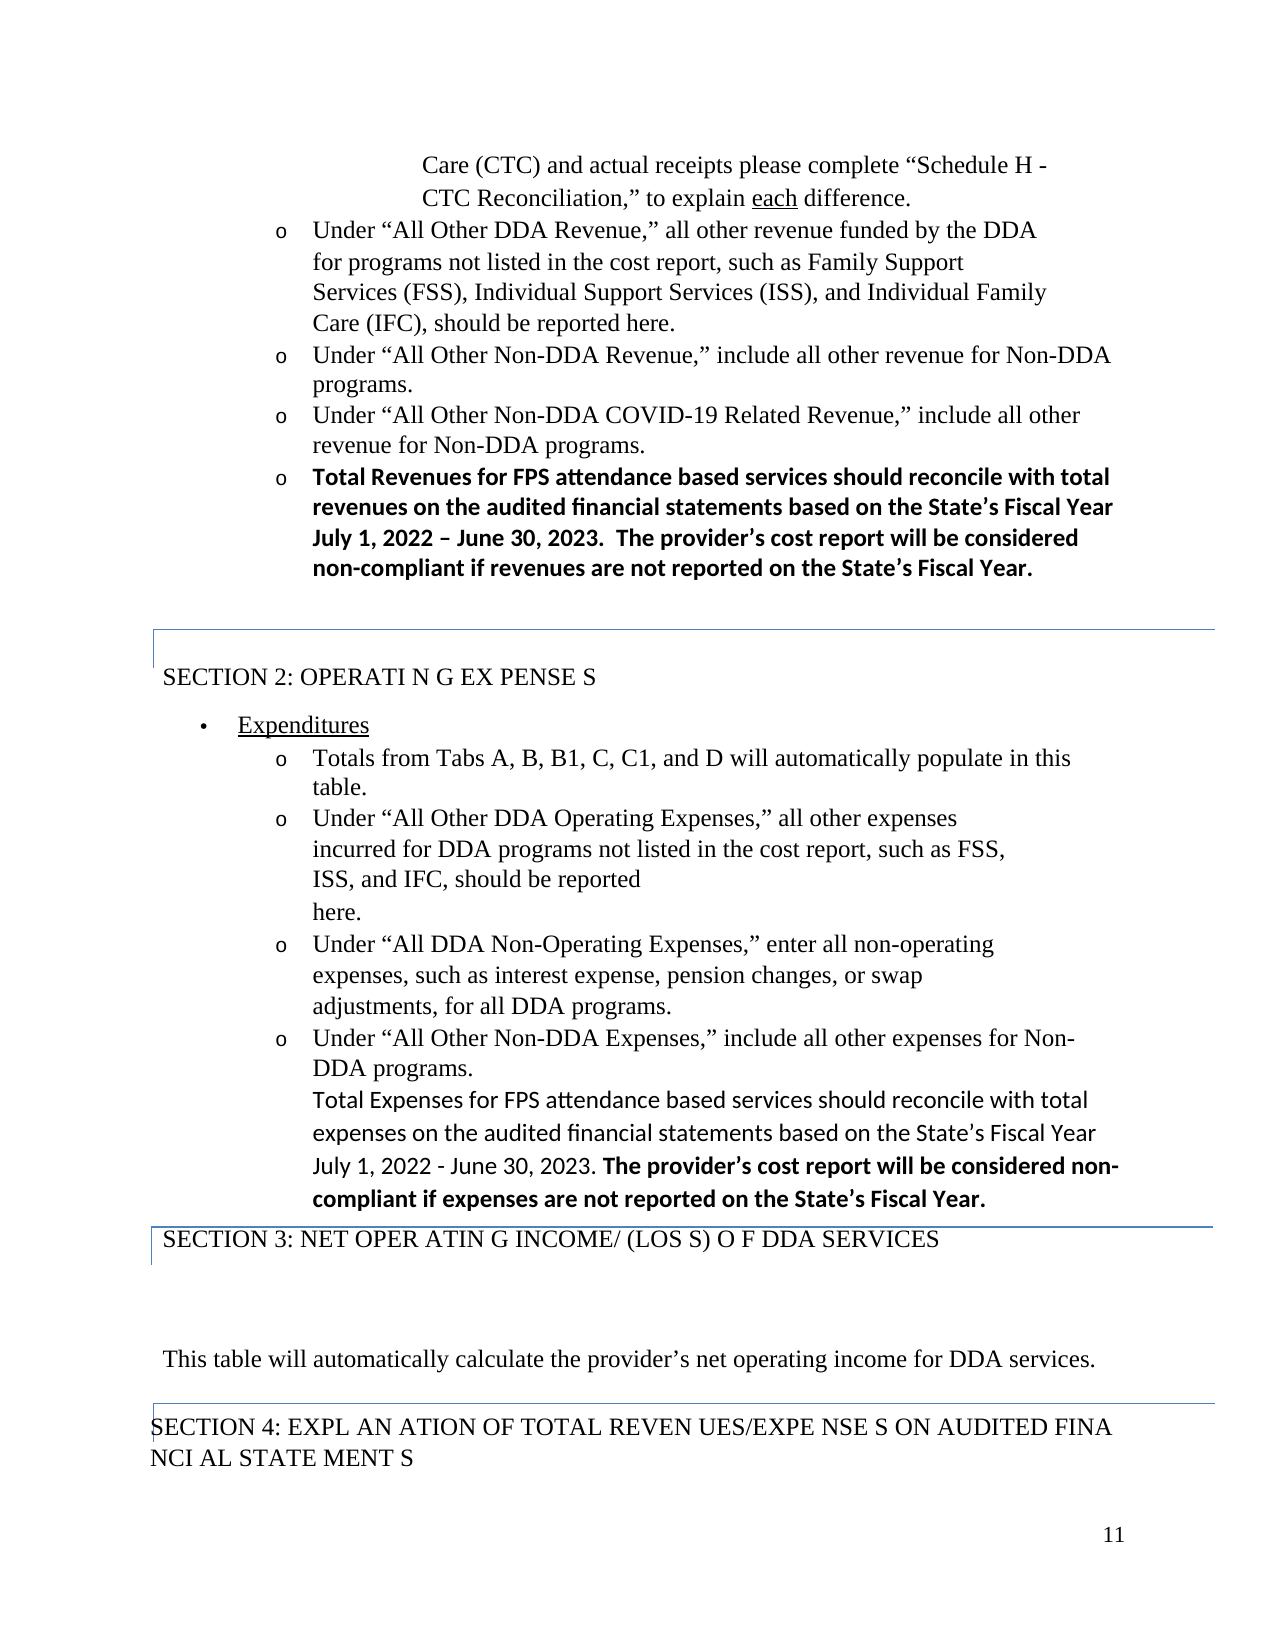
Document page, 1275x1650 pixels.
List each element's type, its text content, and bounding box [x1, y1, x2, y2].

text here. [312, 897, 1044, 925]
list Under “All Other DDA Revenue,” all other revenue funded by the DDA for programs not listed in the cost report, such as Family Support Services (FSS), Individual Support Services (ISS), and Individual Family Care (IFC), should be reported here. [275, 216, 1054, 336]
list Expenditures [200, 710, 1125, 739]
list Under “All Other Non-DDA Expenses,” include all other expenses for Non-DDA programs. [275, 1023, 1125, 1081]
subtitle Total Expenses for FPS attendance based services should reconcile with total expenses on the audited financial statements based on the State’s Fiscal Year July 1, 2022 - June 30, 2023. The provider’s cost report will be considered non-compliant if expenses are not reported on the State’s Fiscal Year. [312, 1084, 1125, 1213]
list Under “All Other Non-DDA Revenue,” include all other revenue for Non-DDA programs. [275, 340, 1125, 398]
subtitle Total Revenues for FPS attendance based services should reconcile with total revenues on the audited financial statements based on the State’s Fiscal Year July 1, 2022 – June 30, 2023. The provider’s cost report will be considered non-compliant if revenues are not reported on the State’s Fiscal Year. [275, 461, 1125, 583]
list Under “All DDA Non-Operating Expenses,” enter all non-operating expenses, such as interest expense, pension changes, or swap adjustments, for all DDA programs. [275, 929, 1028, 1019]
list Under “All Other DDA Operating Expenses,” all other expenses incurred for DDA programs not listed in the cost report, such as FSS, ISS, and IFC, should be reported [275, 803, 1044, 893]
text SECTION 4: EXPL AN ATION OF TOTAL REVEN UES/EXPE NSE S ON AUDITED FINA NCI AL STATE MENT S [150, 1412, 1125, 1472]
text SECTION 3: NET OPER ATIN G INCOME/ (LOS S) O F DDA SERVICES [162, 1224, 1125, 1253]
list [422, 150, 1059, 211]
list Under “All Other Non-DDA COVID-19 Related Revenue,” include all other revenue for Non-DDA programs. [275, 400, 1125, 458]
text This table will automatically calculate the provider’s net operating income for DDA services. [162, 1344, 1125, 1372]
text SECTION 2: OPERATI N G EX PENSE S [162, 662, 1125, 691]
list Totals from Tabs A, B, B1, C, C1, and D will automatically populate in this table. [275, 743, 1125, 801]
